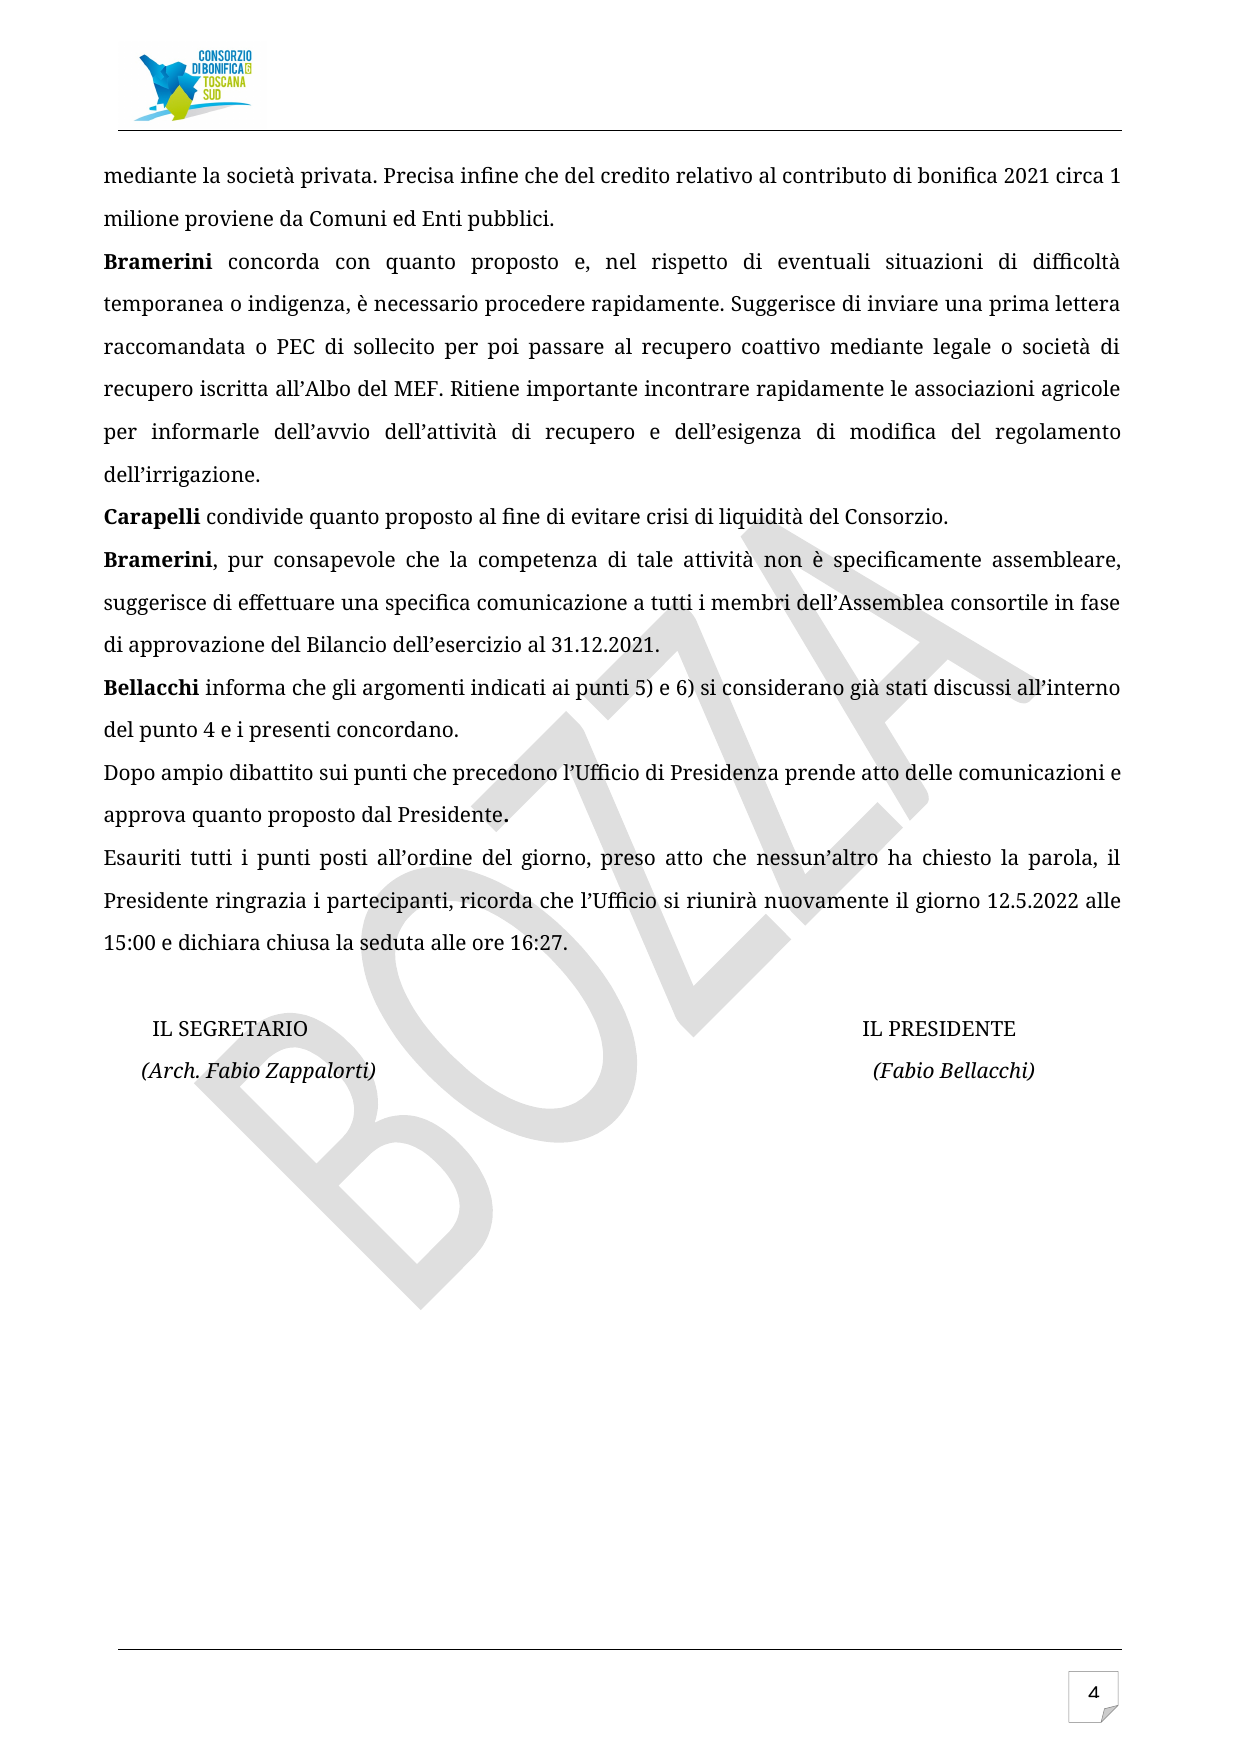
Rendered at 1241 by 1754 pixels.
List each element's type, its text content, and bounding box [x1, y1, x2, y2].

text IL SEGRETARIO IL PRESIDENTE [103, 1014, 1122, 1042]
text Dopo ampio dibattito sui punti che precedono l’Ufficio di Presidenza prende atto delle comunicazioni e approva quanto proposto dal Presidente. [103, 758, 1122, 829]
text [103, 162, 1122, 233]
text Esauriti tutti i punti posti all’ordine del giorno, preso atto che nessun’altro ha chiesto la parola, il Presidente ringrazia i partecipanti, ricorda che l’Ufficio si riunirà nuovamente il giorno 12.5.2022 alle 15:00 e dichiara chiusa la seduta alle ore 16:27. [103, 843, 1122, 957]
text Carapelli condivide quanto proposto al fine di evitare crisi di liquidità del Consorzio. [103, 502, 1122, 531]
picture [118, 41, 267, 129]
text Bramerini concorda con quanto proposto e, nel rispetto di eventuali situazioni di difficoltà temporanea o indigenza, è necessario procedere rapidamente. Suggerisce di inviare una prima lettera raccomandata o PEC di sollecito per poi passare al recupero coattivo mediante legale o società di recupero iscritta all’Albo del MEF. Ritiene importante incontrare rapidamente le associazioni agricole per informarle dell’avvio dell’attività di recupero e dell’esigenza di modifica del regolamento dell’irrigazione. [103, 247, 1122, 488]
text Bellacchi informa che gli argomenti indicati ai punti 5) e 6) si considerano già stati discussi all’interno del punto 4 e i presenti concordano. [103, 673, 1122, 744]
text Bramerini, pur consapevole che la competenza di tale attività non è specificamente assembleare, suggerisce di effettuare una specifica comunicazione a tutti i membri dell’Assemblea consortile in fase di approvazione del Bilancio dell’esercizio al 31.12.2021. [103, 545, 1122, 659]
text (Arch. Fabio Zappalorti) (Fabio Bellacchi) [103, 1056, 1122, 1085]
